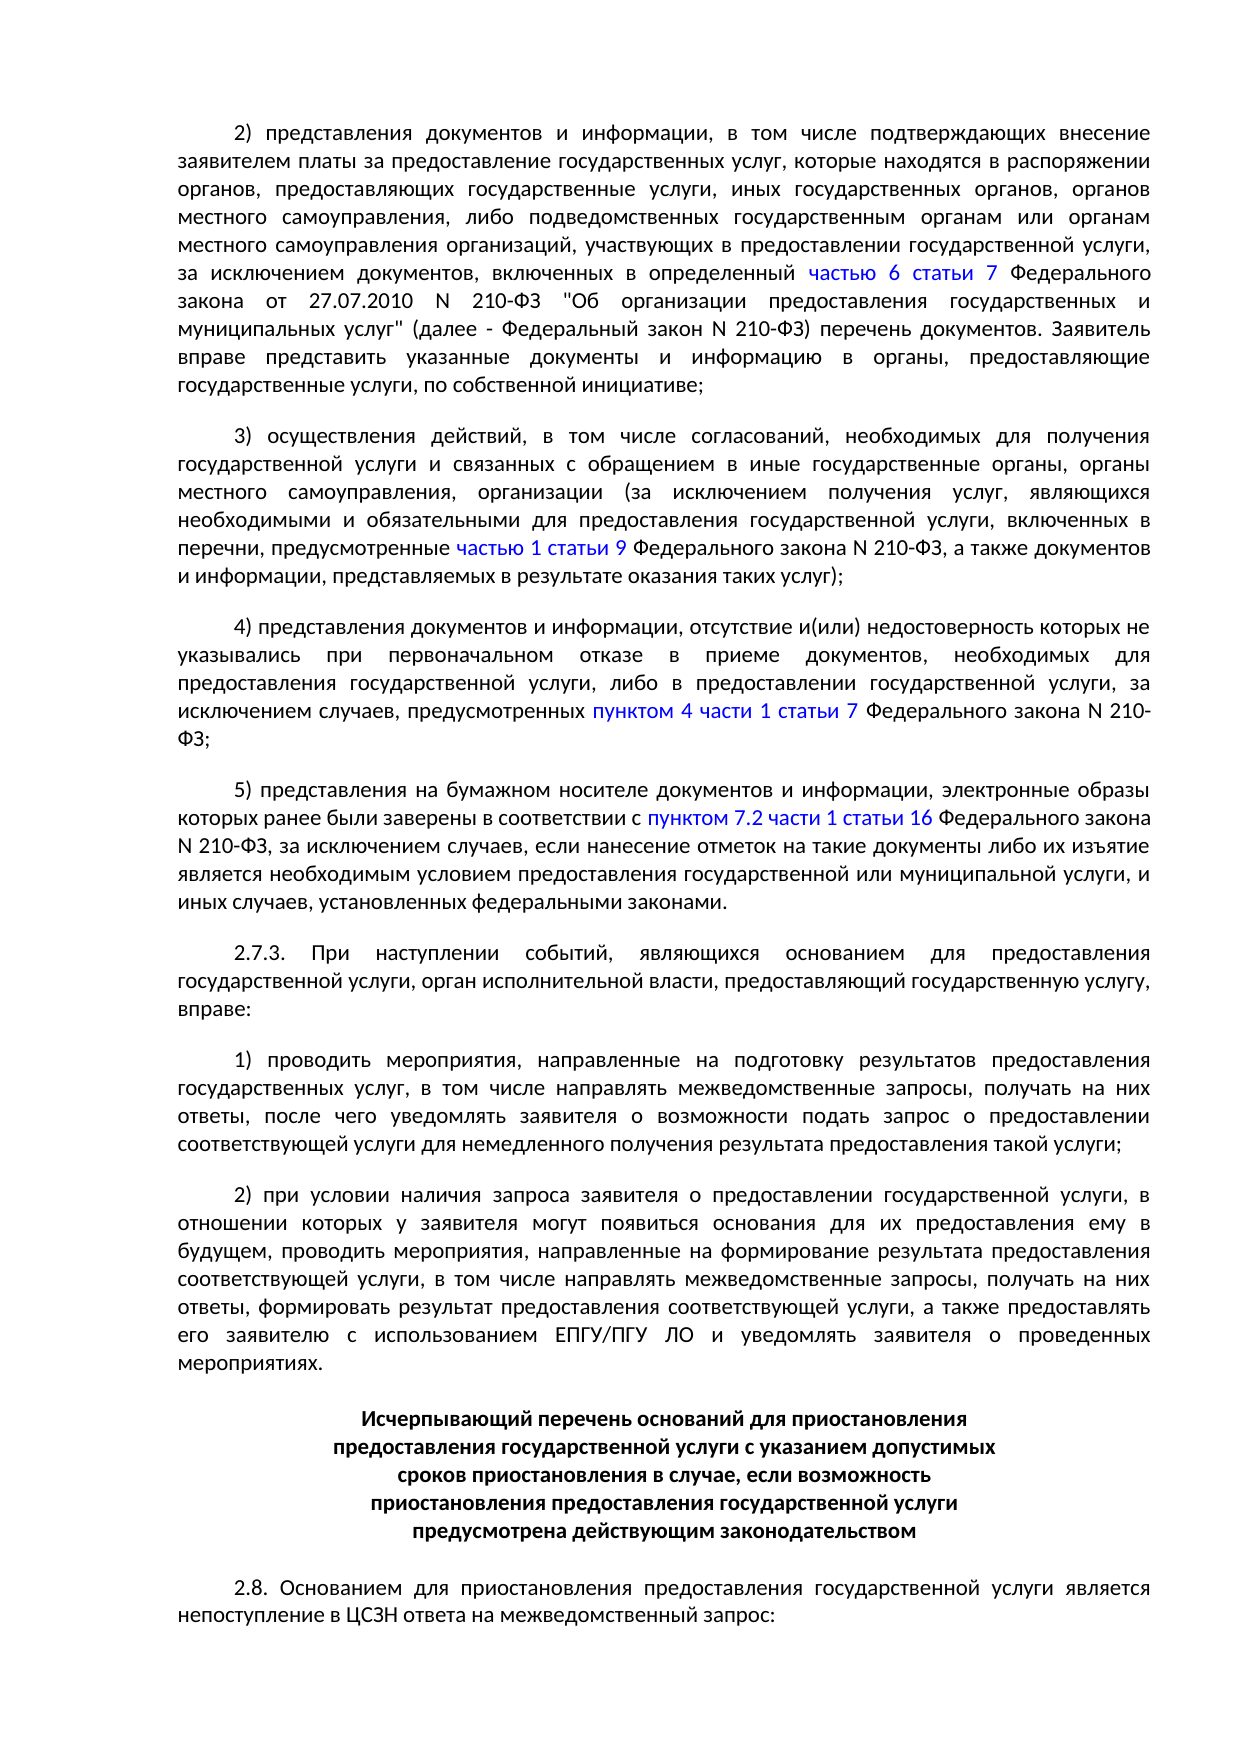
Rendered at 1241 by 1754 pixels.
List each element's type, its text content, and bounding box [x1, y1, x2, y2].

title предусмотрена действующим законодательством [177, 1517, 1152, 1544]
text 1) проводить мероприятия, направленные на подготовку результатов предоставления государственных услуг, в том числе направлять межведомственные запросы, получать на них ответы, после чего уведомлять заявителя о возможности подать запрос о предоставлении соответствующей услуги для немедленного получения результата предоставления такой услуги; [177, 1045, 1152, 1157]
text 3) осуществления действий, в том числе согласований, необходимых для получения государственной услуги и связанных с обращением в иные государственные органы, органы местного самоуправления, организации (за исключением получения услуг, являющихся необходимыми и обязательными для предоставления государственной услуги, включенных в перечни, предусмотренные частью 1 статьи 9 Федерального закона N 210-ФЗ, а также документов и информации, представляемых в результате оказания таких услуг); [177, 421, 1152, 589]
text 5) представления на бумажном носителе документов и информации, электронные образы которых ранее были заверены в соответствии с пунктом 7.2 части 1 статьи 16 Федерального закона N 210-ФЗ, за исключением случаев, если нанесение отметок на такие документы либо их изъятие является необходимым условием предоставления государственной или муниципальной услуги, и иных случаев, установленных федеральными законами. [177, 775, 1152, 915]
text 2.8. Основанием для приостановления предоставления государственной услуги является непоступление в ЦСЗН ответа на межведомственный запрос: [177, 1573, 1152, 1629]
title Исчерпывающий перечень оснований для приостановления [177, 1404, 1152, 1432]
text 2) при условии наличия запроса заявителя о предоставлении государственной услуги, в отношении которых у заявителя могут появиться основания для их предоставления ему в будущем, проводить мероприятия, направленные на формирование результата предоставления соответствующей услуги, в том числе направлять межведомственные запросы, получать на них ответы, формировать результат предоставления соответствующей услуги, а также предоставлять его заявителю с использованием ЕПГУ/ПГУ ЛО и уведомлять заявителя о проведенных мероприятиях. [177, 1180, 1152, 1376]
title сроков приостановления в случае, если возможность [177, 1461, 1152, 1488]
title предоставления государственной услуги с указанием допустимых [177, 1432, 1152, 1461]
title приостановления предоставления государственной услуги [177, 1488, 1152, 1517]
text 2) представления документов и информации, в том числе подтверждающих внесение заявителем платы за предоставление государственных услуг, которые находятся в распоряжении органов, предоставляющих государственные услуги, иных государственных органов, органов местного самоуправления, либо подведомственных государственным органам или органам местного самоуправления организаций, участвующих в предоставлении государственной услуги, за исключением документов, включенных в определенный частью 6 статьи 7 Федерального закона от 27.07.2010 N 210-ФЗ "Об организации предоставления государственных и муниципальных услуг" (далее - Федеральный закон N 210-ФЗ) перечень документов. Заявитель вправе представить указанные документы и информацию в органы, предоставляющие государственные услуги, по собственной инициативе; [177, 118, 1152, 398]
text 4) представления документов и информации, отсутствие и(или) недостоверность которых не указывались при первоначальном отказе в приеме документов, необходимых для предоставления государственной услуги, либо в предоставлении государственной услуги, за исключением случаев, предусмотренных пунктом 4 части 1 статьи 7 Федерального закона N 210-ФЗ; [177, 612, 1152, 752]
text 2.7.3. При наступлении событий, являющихся основанием для предоставления государственной услуги, орган исполнительной власти, предоставляющий государственную услугу, вправе: [177, 938, 1152, 1022]
